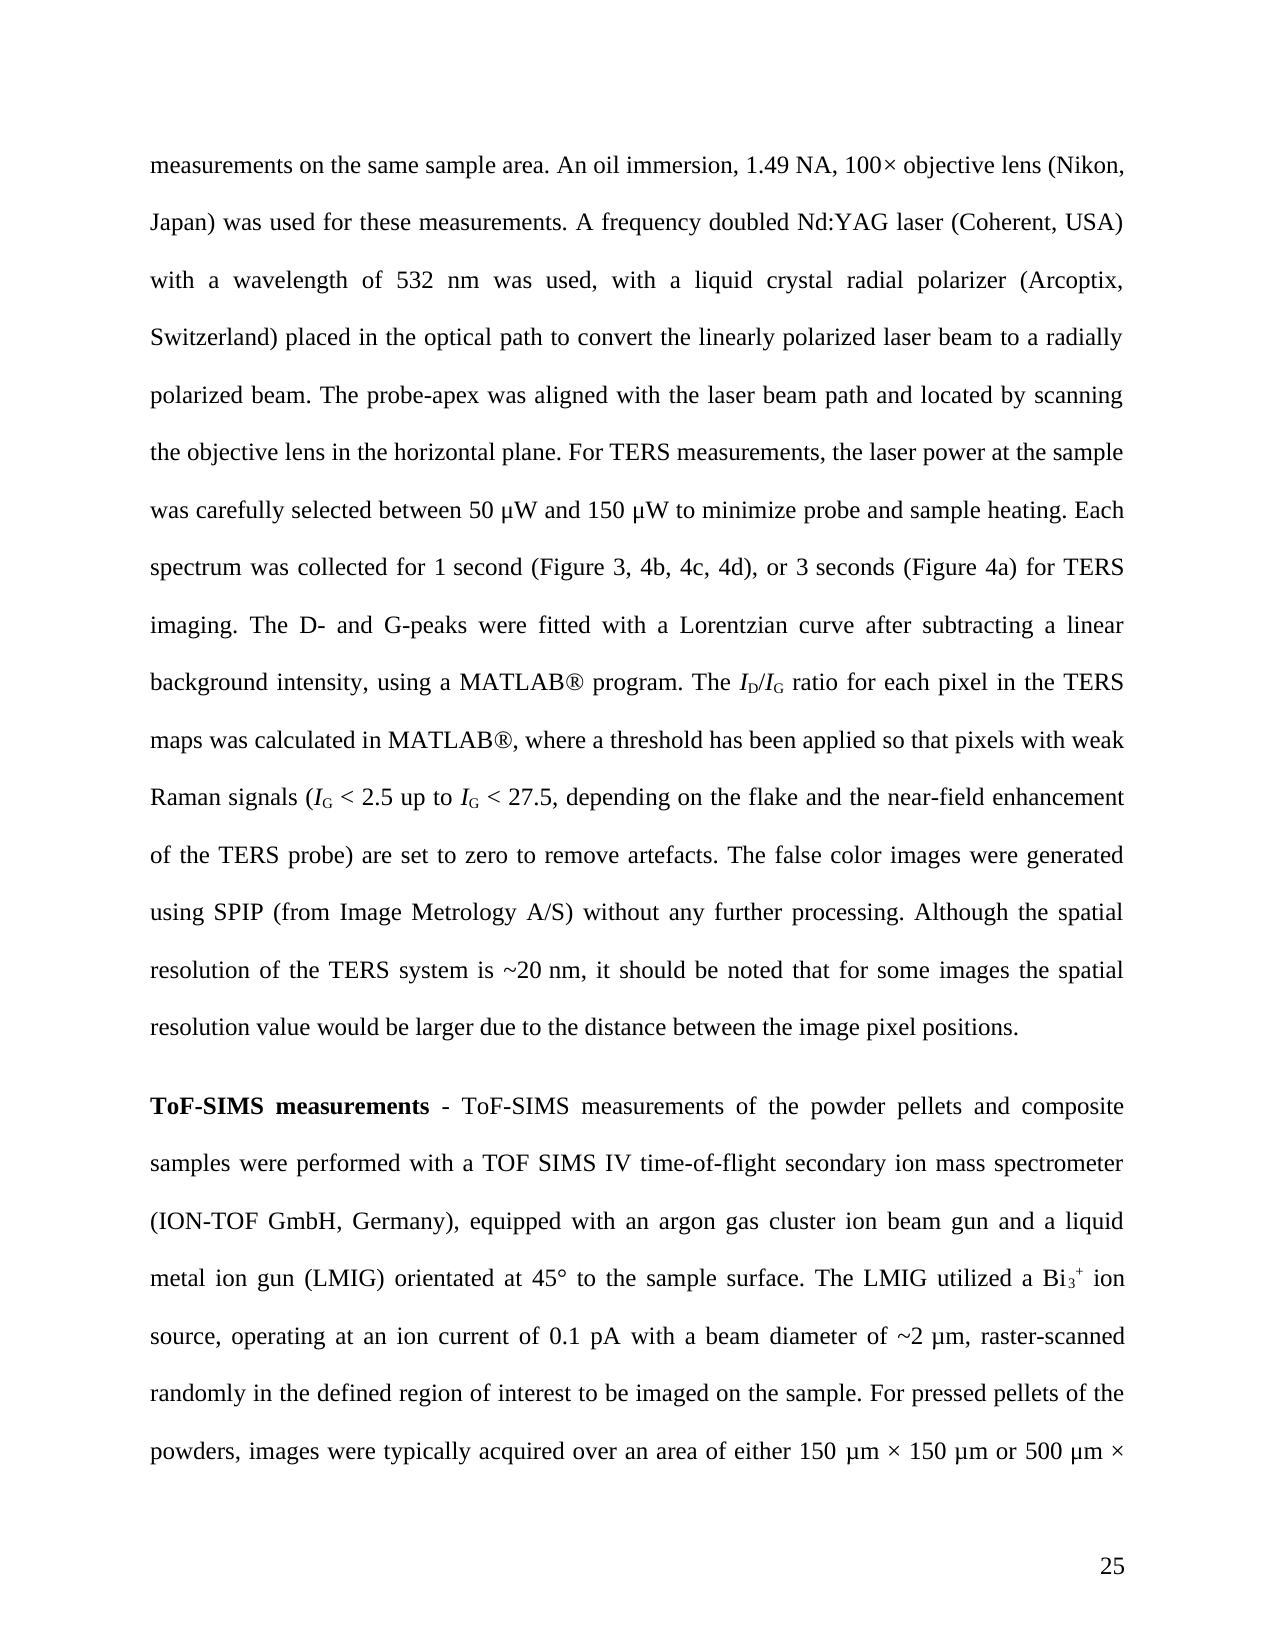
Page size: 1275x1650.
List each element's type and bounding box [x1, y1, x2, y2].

text [150, 150, 1125, 1041]
text [150, 1091, 1125, 1464]
